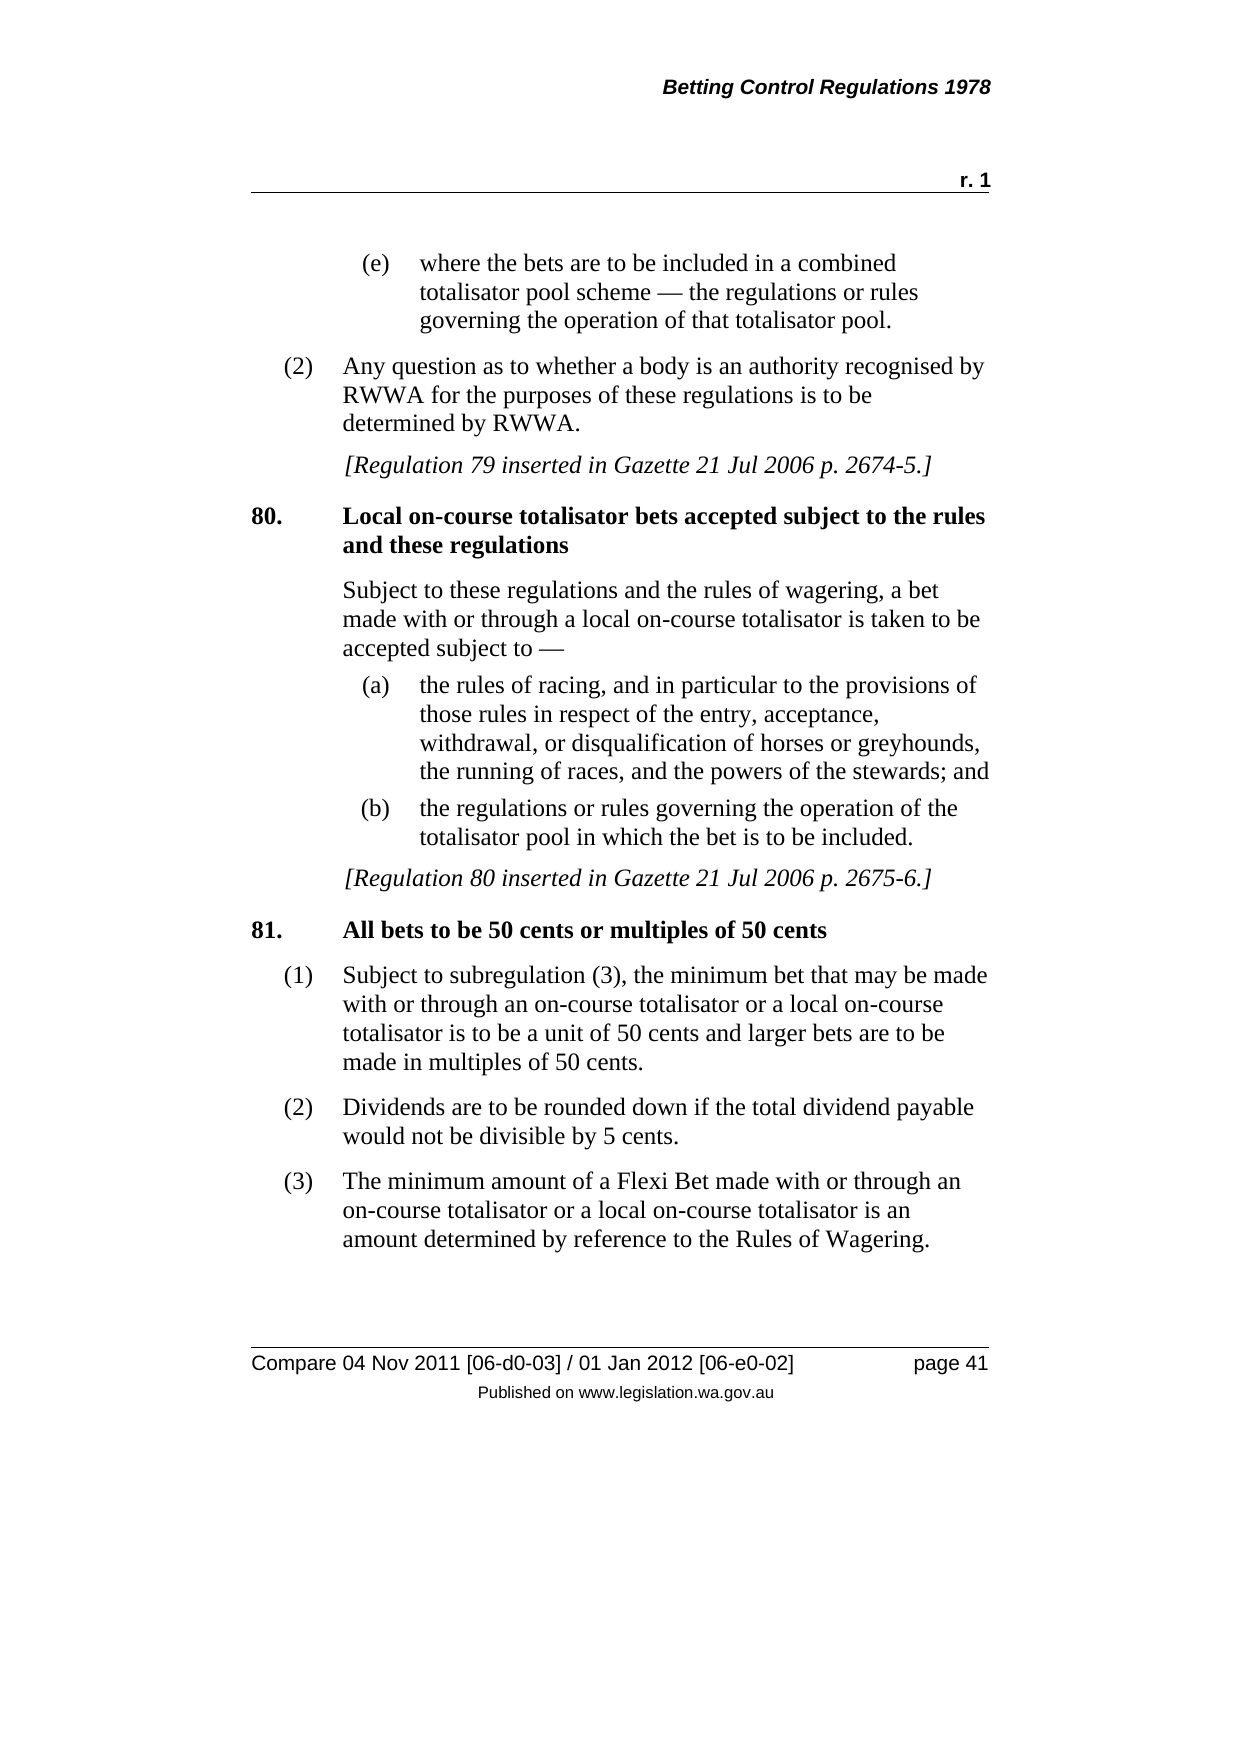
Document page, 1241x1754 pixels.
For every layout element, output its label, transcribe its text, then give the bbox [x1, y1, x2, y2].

text (2) Dividends are to be rounded down if the total dividend payable would not be divisible by 5 cents. [251, 1092, 989, 1150]
text (3) The minimum amount of a Flexi Bet made with or through an on-course totalisator or a local on-course totalisator is an amount determined by reference to the Rules of Wagering. [251, 1166, 989, 1253]
subtitle 81. All bets to be 50 cents or multiples of 50 cents [251, 915, 989, 944]
text [Regulation 79 inserted in Gazette 21 Jul 2006 p. 2674-5.] [251, 450, 989, 478]
text (a) the rules of racing, and in particular to the provisions of those rules in respect of the entry, acceptance, withdrawal, or disqualification of horses or greyhounds, the running of races, and the powers of the stewards; and [251, 670, 989, 785]
subtitle 80. Local on-course totalisator bets accepted subject to the rules and these regulations [251, 501, 989, 559]
text (b) the regulations or rules governing the operation of the totalisator pool in which the bet is to be included. [251, 793, 989, 851]
text (1) Subject to subregulation (3), the minimum bet that may be made with or through an on-course totalisator or a local on-course totalisator is to be a unit of 50 cents and larger bets are to be made in multiples of 50 cents. [251, 961, 989, 1076]
text Subject to these regulations and the rules of wagering, a bet made with or through a local on-course totalisator is taken to be accepted subject to — [251, 576, 989, 662]
text (e) where the bets are to be included in a combined totalisator pool scheme — the regulations or rules governing the operation of that totalisator pool. [251, 248, 989, 334]
text [Regulation 80 inserted in Gazette 21 Jul 2006 p. 2675-6.] [251, 863, 989, 892]
text (2) Any question as to whether a body is an authority recognised by RWWA for the purposes of these regulations is to be determined by RWWA. [251, 351, 989, 437]
